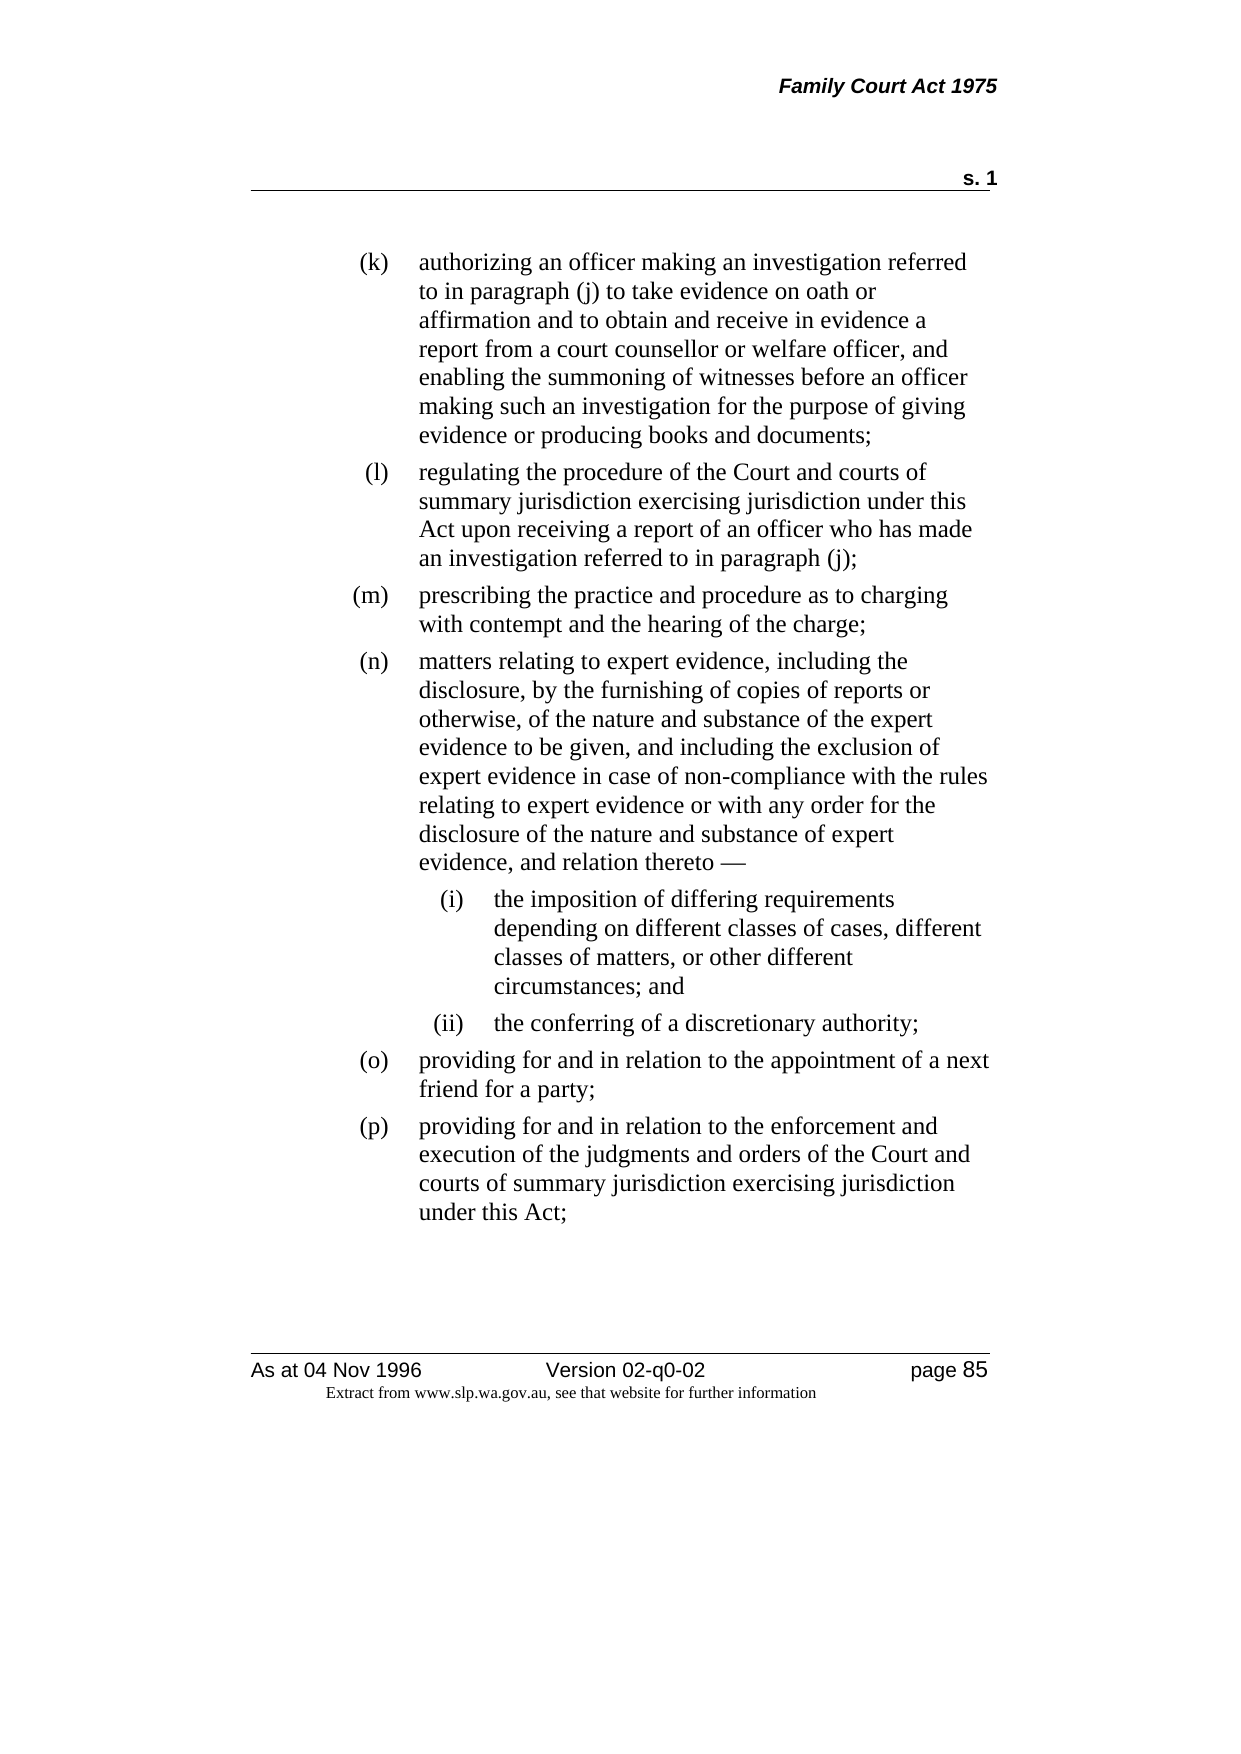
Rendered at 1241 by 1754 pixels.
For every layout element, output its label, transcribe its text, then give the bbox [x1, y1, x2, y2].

text (l) regulating the procedure of the Court and courts of summary jurisdiction exercising jurisdiction under this Act upon receiving a report of an officer who has made an investigation referred to in paragraph (j); [251, 457, 990, 572]
text (k) authorizing an officer making an investigation referred to in paragraph (j) to take evidence on oath or affirmation and to obtain and receive in evidence a report from a court counsellor or welfare officer, and enabling the summoning of witnesses before an officer making such an investigation for the purpose of giving evidence or producing books and documents; [251, 247, 990, 449]
text (i) the imposition of differing requirements depending on different classes of cases, different classes of matters, or other different circumstances; and [251, 884, 990, 999]
text (o) providing for and in relation to the appointment of a next friend for a party; [251, 1045, 990, 1102]
text (m) prescribing the practice and procedure as to charging with contempt and the hearing of the charge; [251, 580, 990, 638]
text (ii) the conferring of a discretionary authority; [251, 1008, 990, 1037]
text (p) providing for and in relation to the enforcement and execution of the judgments and orders of the Court and courts of summary jurisdiction exercising jurisdiction under this Act; [251, 1111, 990, 1226]
text (n) matters relating to expert evidence, including the disclosure, by the furnishing of copies of reports or otherwise, of the nature and substance of the expert evidence to be given, and including the exclusion of expert evidence in case of non-compliance with the rules relating to expert evidence or with any order for the disclosure of the nature and substance of expert evidence, and relation thereto — [251, 646, 990, 876]
